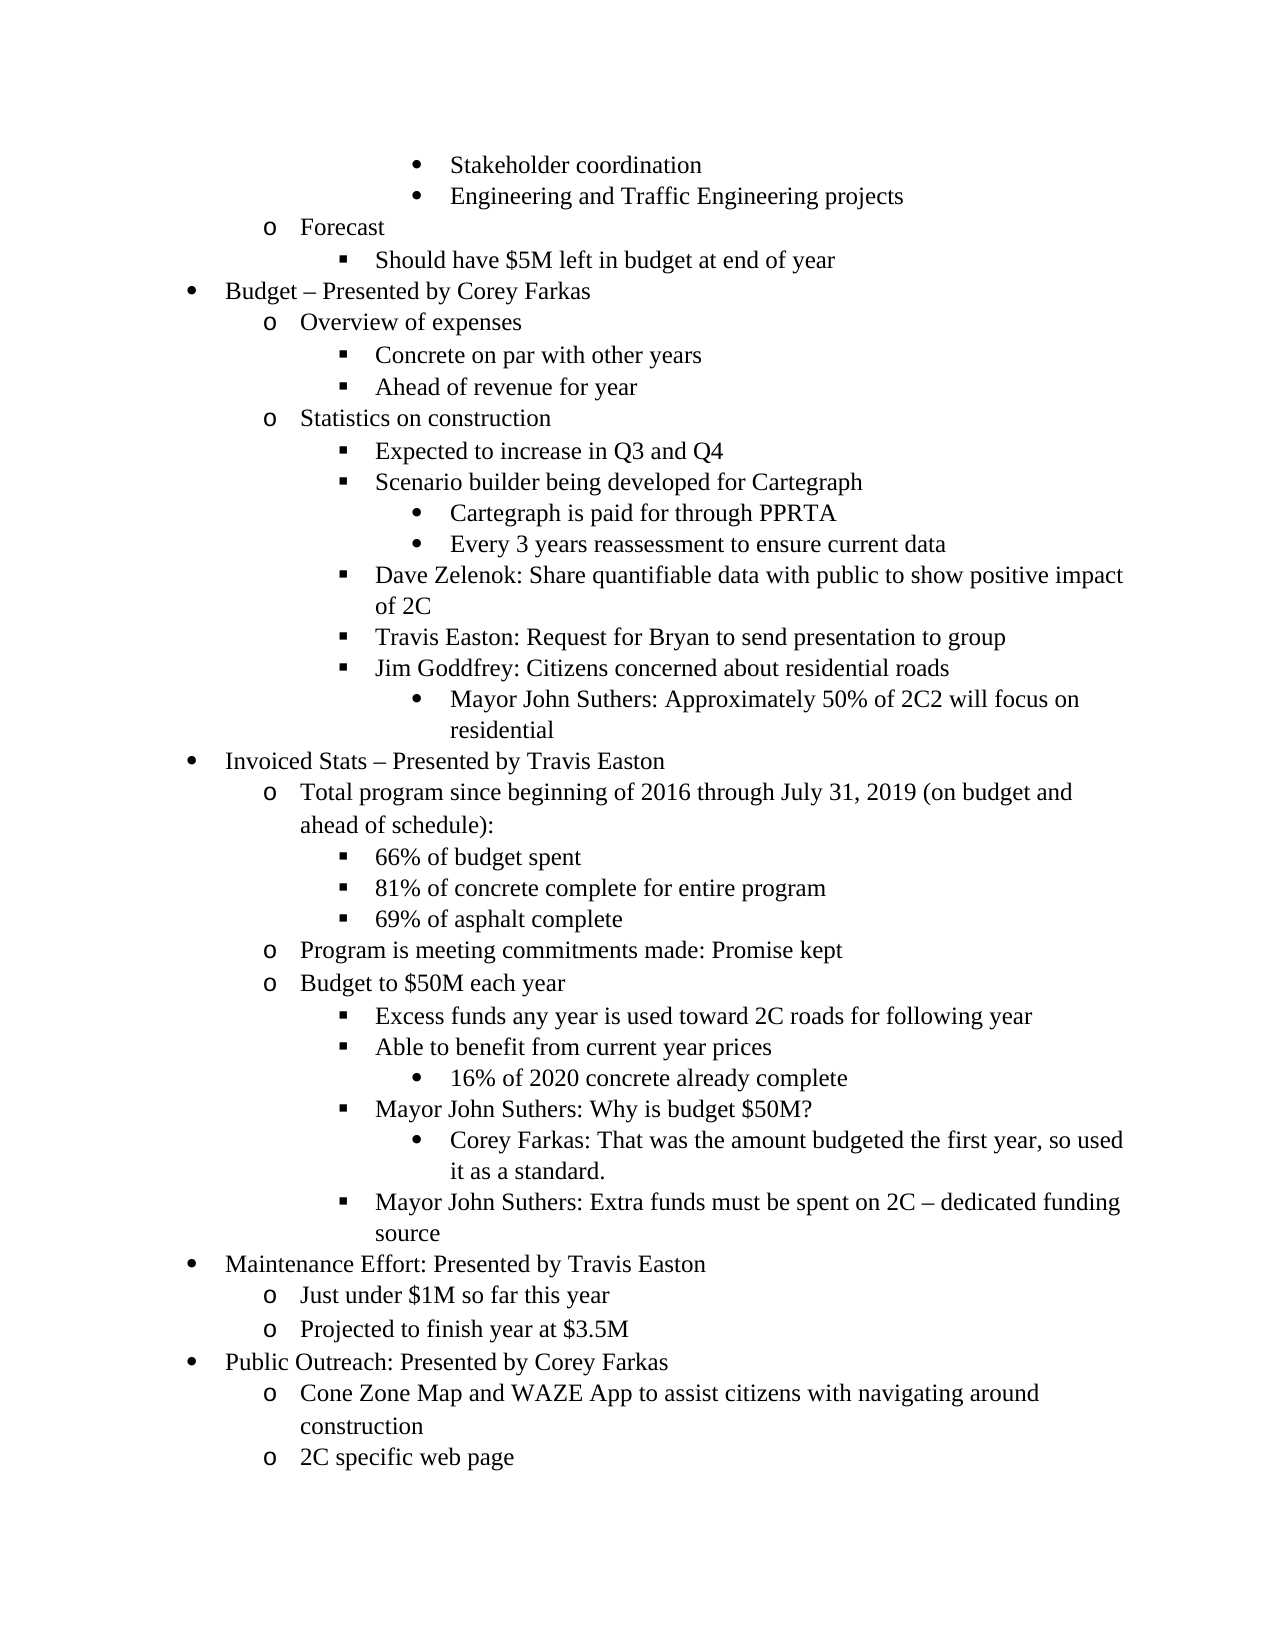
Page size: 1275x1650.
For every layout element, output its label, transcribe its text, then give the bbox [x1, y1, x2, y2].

list Jim Goddfrey: Citizens concerned about residential roads [337, 653, 1125, 682]
list Cone Zone Map and WAZE App to assist citizens with navigating around construction [262, 1378, 1125, 1440]
list Expected to increase in Q3 and Q4 [337, 436, 1125, 465]
list Ahead of revenue for year [337, 372, 1125, 400]
list Total program since beginning of 2016 through July 31, 2019 (on budget and ahead of schedule): [262, 777, 1125, 839]
list Invoiced Stats – Presented by Travis Easton [187, 746, 1125, 775]
list Budget to $50M each year [262, 968, 1125, 999]
list Stakeholder coordination [412, 150, 1125, 179]
list Overview of expenses [262, 307, 1125, 338]
list Able to benefit from current year prices [337, 1032, 1125, 1061]
list Corey Farkas: That was the amount budgeted the first year, so used it as a standard. [412, 1125, 1125, 1185]
list Scenario builder being developed for Cartegraph [337, 467, 1125, 496]
list Concrete on par with other years [337, 341, 1125, 369]
list Projected to finish year at $3.5M [262, 1314, 1125, 1344]
list Mayor John Suthers: Extra funds must be spent on 2C – dedicated funding source [337, 1187, 1125, 1247]
list Mayor John Suthers: Why is budget $50M? [337, 1094, 1125, 1123]
list Maintenance Effort: Presented by Travis Easton [187, 1249, 1125, 1278]
list Cartegraph is paid for through PPRTA [412, 498, 1125, 527]
list Statistics on construction [262, 403, 1125, 433]
list Every 3 years reassessment to ensure current data [412, 529, 1125, 558]
list Budget – Presented by Corey Farkas [187, 276, 1125, 305]
list 2C specific web page [262, 1442, 1125, 1473]
list Public Outreach: Presented by Corey Farkas [187, 1347, 1125, 1376]
list Just under $1M so far this year [262, 1281, 1125, 1311]
list 16% of 2020 concrete already complete [412, 1063, 1125, 1092]
list Excess funds any year is used toward 2C roads for following year [337, 1001, 1125, 1030]
list Program is meeting commitments made: Promise kept [262, 935, 1125, 966]
list 66% of budget spent [337, 842, 1125, 870]
list Should have $5M left in budget at end of year [337, 245, 1125, 274]
list Mayor John Suthers: Approximately 50% of 2C2 will focus on residential [412, 684, 1125, 744]
list Engineering and Traffic Engineering projects [412, 181, 1125, 210]
list 81% of concrete complete for entire program [337, 873, 1125, 901]
list Dave Zelenok: Share quantifiable data with public to show positive impact of 2C [337, 560, 1125, 620]
list 69% of asphalt complete [337, 904, 1125, 932]
list Forecast [262, 212, 1125, 243]
list Travis Easton: Request for Bryan to send presentation to group [337, 622, 1125, 651]
